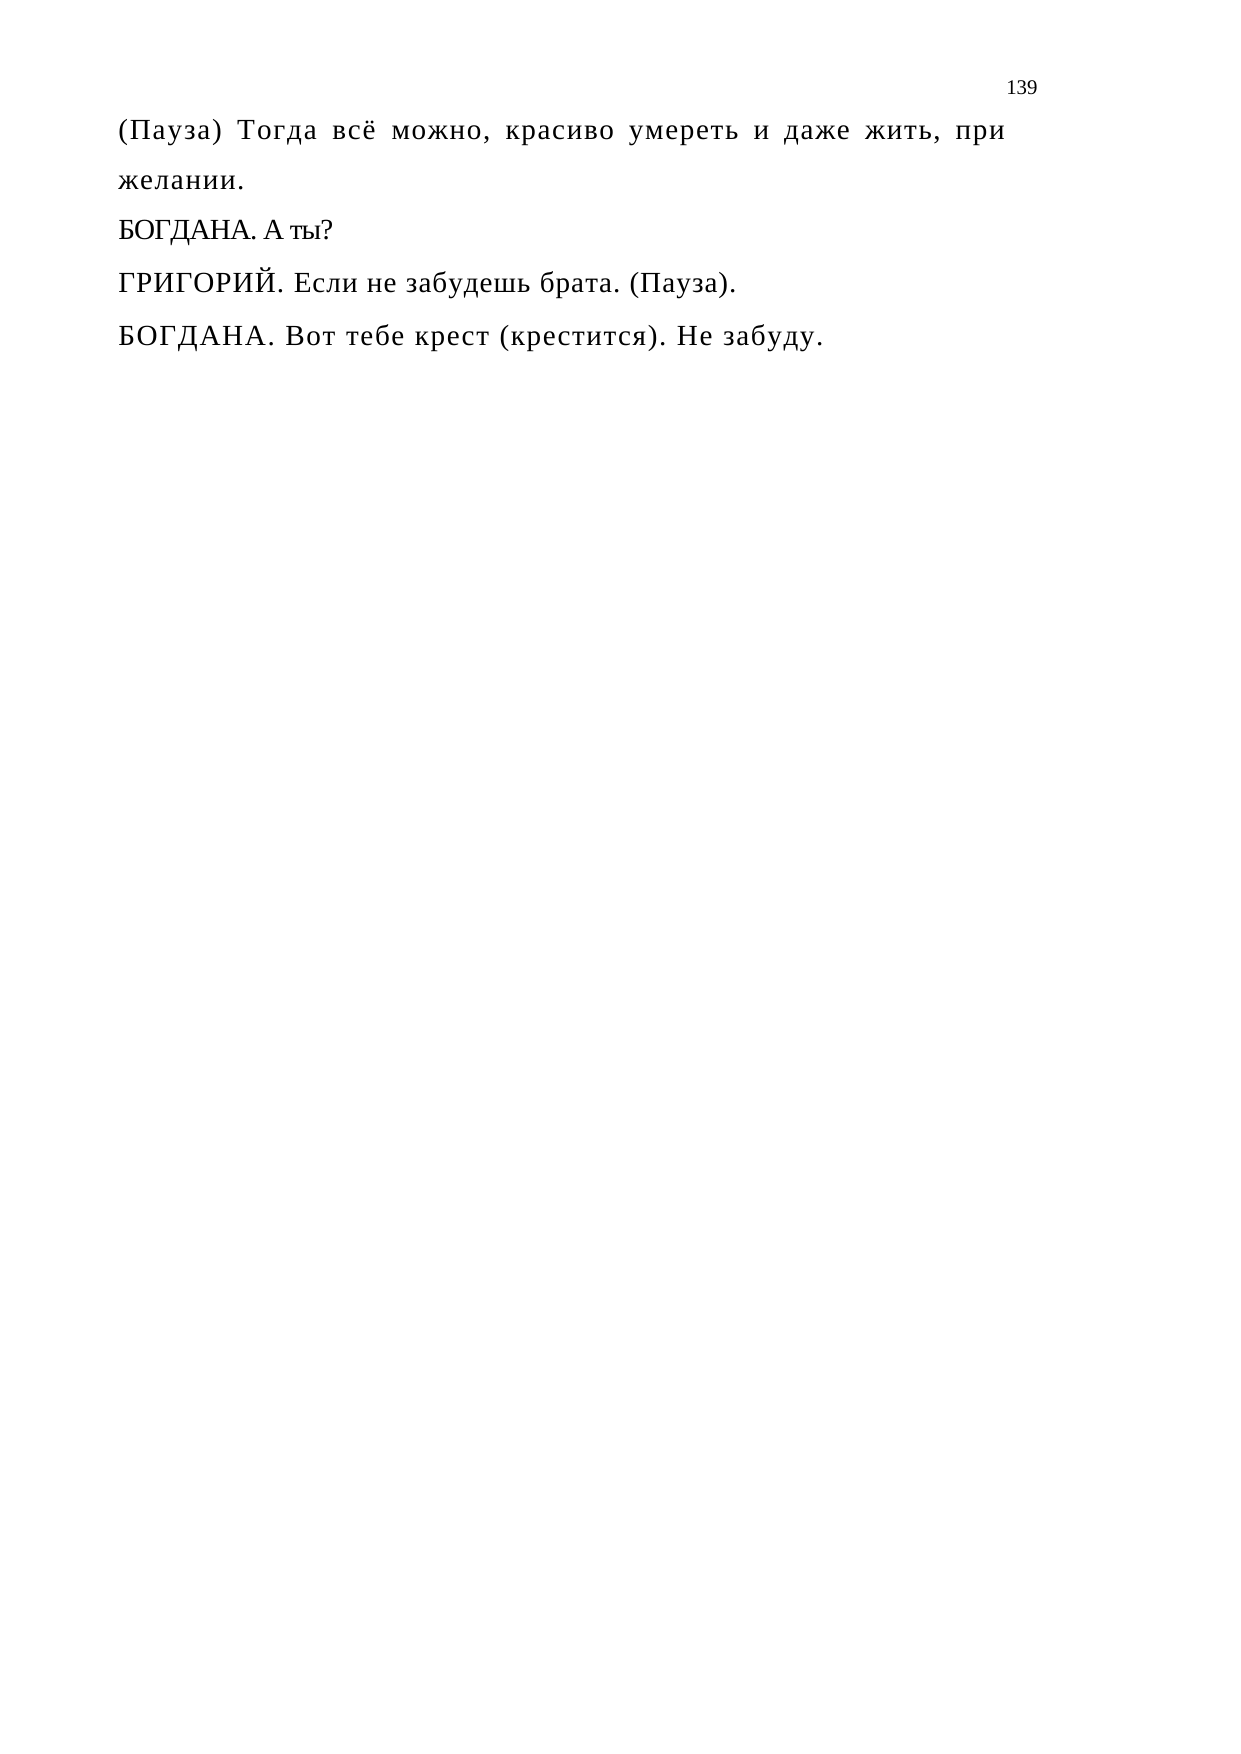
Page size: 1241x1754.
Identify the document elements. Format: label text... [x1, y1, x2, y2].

text БОГДАНА. Вот тебе крест (крестится). Не забуду. [118, 303, 1034, 356]
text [118, 99, 1034, 199]
text ГРИГОРИЙ. Если не забудешь брата. (Пауза). [118, 249, 1034, 303]
text БОГДАНА. А ты? [118, 199, 1034, 249]
